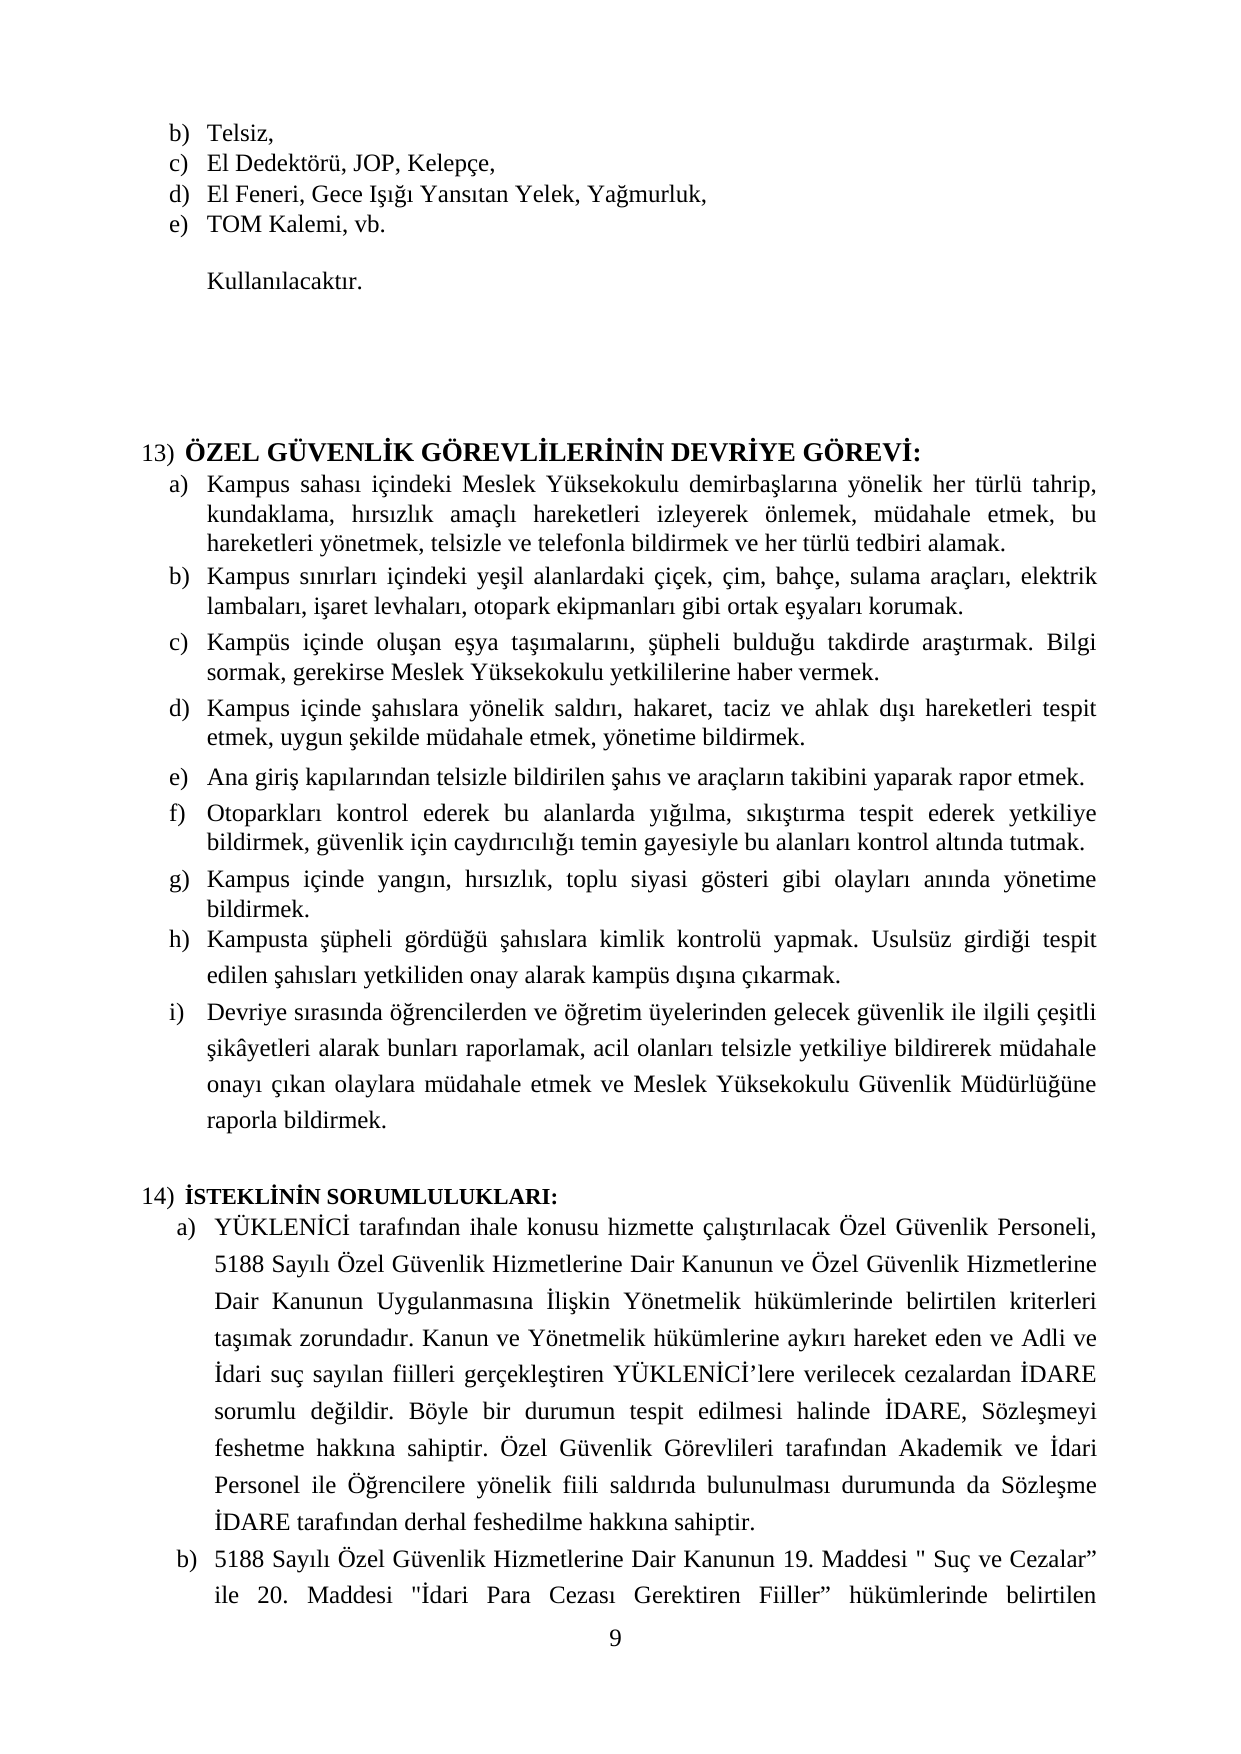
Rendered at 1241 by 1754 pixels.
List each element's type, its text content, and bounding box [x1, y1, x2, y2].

list Telsiz, [169, 118, 1098, 147]
list Kampusta şüpheli gördüğü şahıslara kimlik kontrolü yapmak. Usulsüz girdiği tespit edilen şahısları yetkiliden onay alarak kampüs dışına çıkarmak. [169, 924, 1098, 989]
list El Feneri, Gece Işığı Yansıtan Yelek, Yağmurluk, [169, 179, 1098, 207]
list TOM Kalemi, vb. [169, 209, 1098, 238]
list Kampus sahası içindeki Meslek Yüksekokulu demirbaşlarına yönelik her türlü tahrip, kundaklama, hırsızlık amaçlı hareketleri izleyerek önlemek, müdahale etmek, bu hareketleri yönetmek, telsizle ve telefonla bildirmek ve her türlü tedbiri alamak. [169, 469, 1098, 557]
list Kampus içinde şahıslara yönelik saldırı, hakaret, taciz ve ahlak dışı hareketleri tespit etmek, uygun şekilde müdahale etmek, yönetime bildirmek. [169, 693, 1098, 751]
list Kampus içinde yangın, hırsızlık, toplu siyasi gösteri gibi olayları anında yönetime bildirmek. [169, 864, 1098, 923]
list Devriye sırasında öğrencilerden ve öğretim üyelerinden gelecek güvenlik ile ilgili çeşitli şikâyetleri alarak bunları raporlamak, acil olanları telsizle yetkiliye bildirerek müdahale onayı çıkan olaylara müdahale etmek ve Meslek Yüksekokulu Güvenlik Müdürlüğüne raporla bildirmek. [169, 997, 1098, 1134]
list Kampüs içinde oluşan eşya taşımalarını, şüpheli bulduğu takdirde araştırmak. Bilgi sormak, gerekirse Meslek Yüksekokulu yetkililerine haber vermek. [169, 627, 1098, 685]
list ÖZEL GÜVENLİK GÖREVLİLERİNİN DEVRİYE GÖREVİ: [141, 436, 1104, 467]
list Kampus sınırları içindeki yeşil alanlardaki çiçek, çim, bahçe, sulama araçları, elektrik lambaları, işaret levhaları, otopark ekipmanları gibi ortak eşyaları korumak. [169, 561, 1098, 620]
list İSTEKLİNİN SORUMLULUKLARI: [141, 1179, 1104, 1210]
list Ana giriş kapılarından telsizle bildirilen şahıs ve araçların takibini yaparak rapor etmek. [169, 762, 1098, 790]
list Otoparkları kontrol ederek bu alanlarda yığılma, sıkıştırma tespit ederek yetkiliye bildirmek, güvenlik için caydırıcılığı temin gayesiyle bu alanları kontrol altında tutmak. [169, 798, 1098, 856]
text Kullanılacaktır. [207, 266, 1098, 294]
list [176, 1544, 1098, 1609]
list YÜKLENİCİ tarafından ihale konusu hizmette çalıştırılacak Özel Güvenlik Personeli, 5188 Sayılı Özel Güvenlik Hizmetlerine Dair Kanunun ve Özel Güvenlik Hizmetlerine Dair Kanunun Uygulanmasına İlişkin Yönetmelik hükümlerinde belirtilen kriterleri taşımak zorundadır. Kanun ve Yönetmelik hükümlerine aykırı hareket eden ve Adli ve İdari suç sayılan fiilleri gerçekleştiren YÜKLENİCİ’lere verilecek cezalardan İDARE sorumlu değildir. Böyle bir durumun tespit edilmesi halinde İDARE, Sözleşmeyi feshetme hakkına sahiptir. Özel Güvenlik Görevlileri tarafından Akademik ve İdari Personel ile Öğrencilere yönelik fiili saldırıda bulunulması durumunda da Sözleşme İDARE tarafından derhal feshedilme hakkına sahiptir. [176, 1212, 1098, 1535]
list El Dedektörü, JOP, Kelepçe, [169, 148, 1098, 177]
